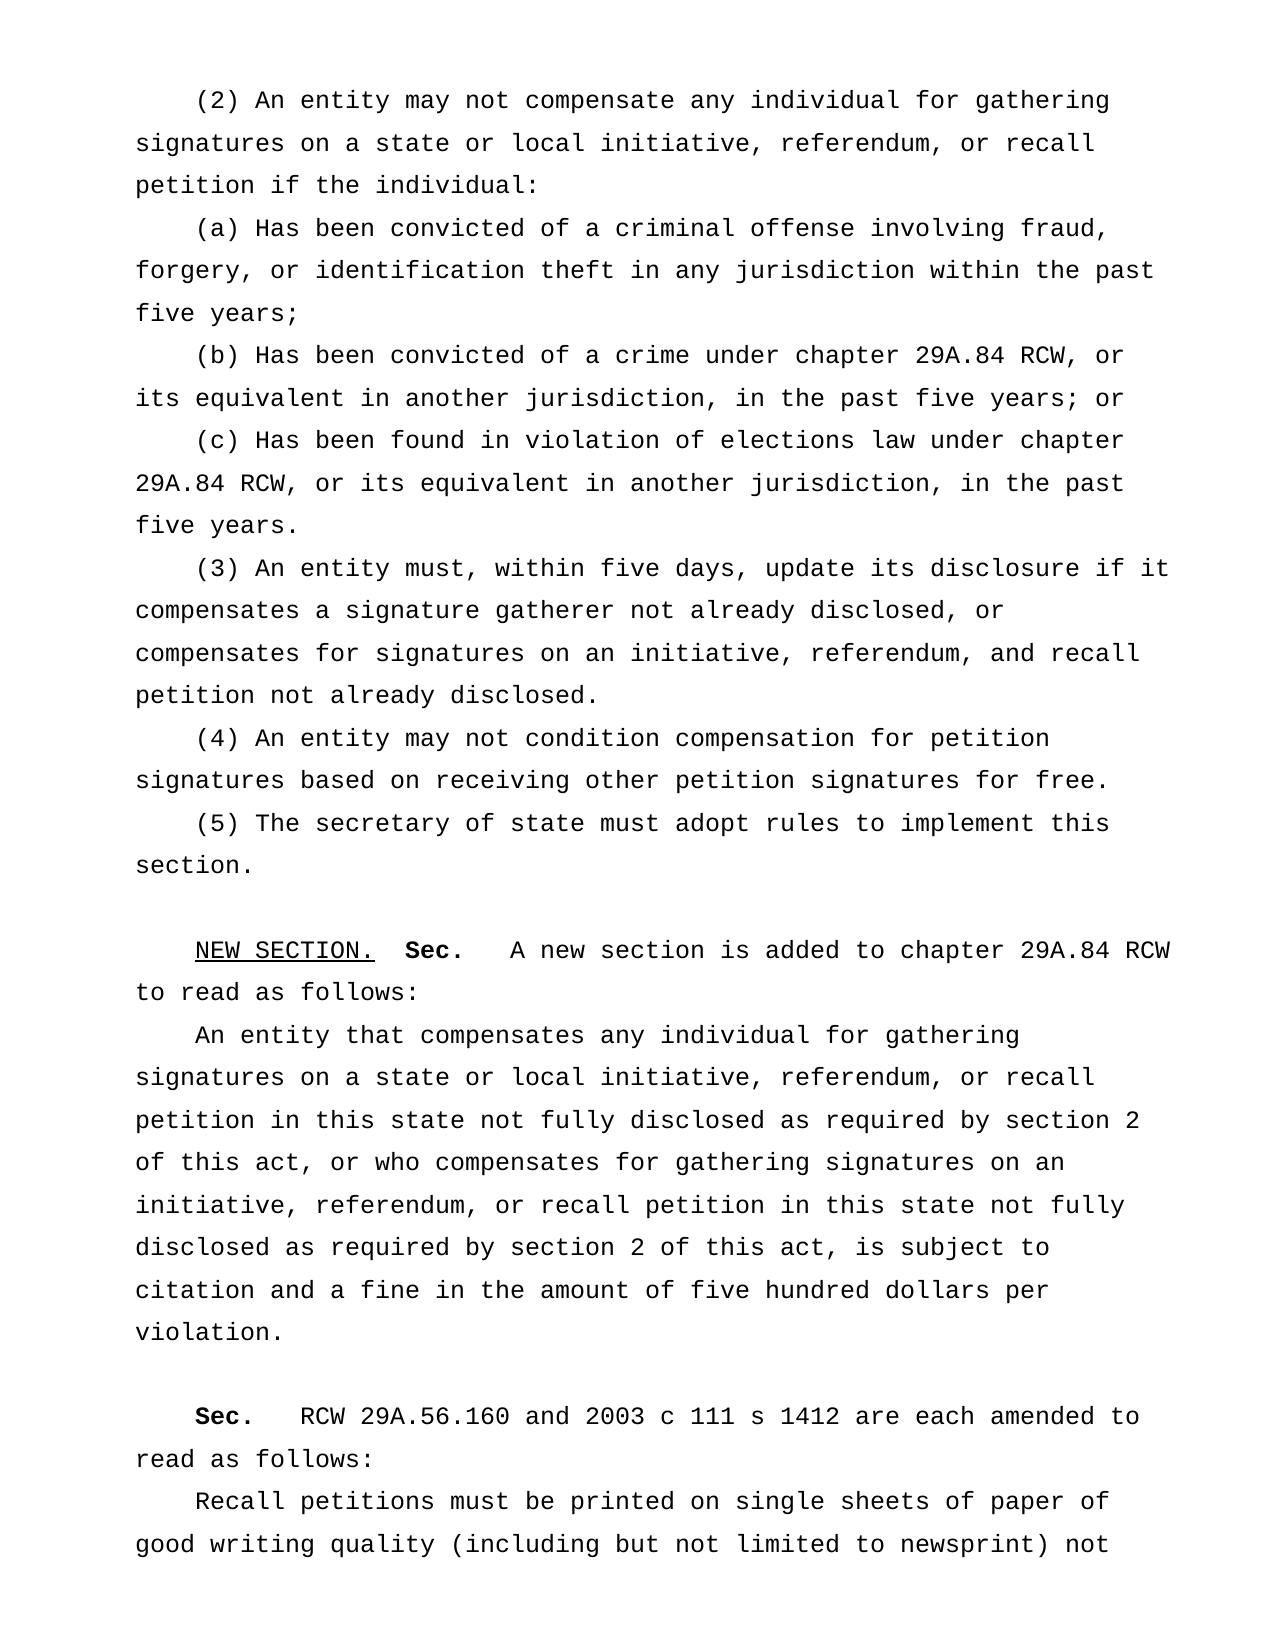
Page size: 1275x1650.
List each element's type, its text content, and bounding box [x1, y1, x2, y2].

text (2) An entity may not compensate any individual for gathering signatures on a state or local initiative, referendum, or recall petition if the individual: [135, 75, 1170, 202]
text An entity that compensates any individual for gathering signatures on a state or local initiative, referendum, or recall petition in this state not fully disclosed as required by section 2 of this act, or who compensates for gathering signatures on an initiative, referendum, or recall petition in this state not fully disclosed as required by section 2 of this act, is subject to citation and a fine in the amount of five hundred dollars per violation. [135, 1009, 1170, 1349]
text (4) An entity may not condition compensation for petition signatures based on receiving other petition signatures for free. [135, 712, 1170, 797]
text NEW SECTION. Sec. A new section is added to chapter 29A.84 RCW to read as follows: [135, 924, 1170, 1009]
text (5) The secretary of state must adopt rules to implement this section. [135, 797, 1170, 882]
text (b) Has been convicted of a crime under chapter 29A.84 RCW, or its equivalent in another jurisdiction, in the past five years; or [135, 330, 1170, 415]
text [135, 1476, 1170, 1561]
text (c) Has been found in violation of elections law under chapter 29A.84 RCW, or its equivalent in another jurisdiction, in the past five years. [135, 415, 1170, 542]
text (a) Has been convicted of a criminal offense involving fraud, forgery, or identification theft in any jurisdiction within the past five years; [135, 202, 1170, 330]
text Sec. RCW 29A.56.160 and 2003 c 111 s 1412 are each amended to read as follows: [135, 1391, 1170, 1476]
text (3) An entity must, within five days, update its disclosure if it compensates a signature gatherer not already disclosed, or compensates for signatures on an initiative, referendum, and recall petition not already disclosed. [135, 542, 1170, 712]
